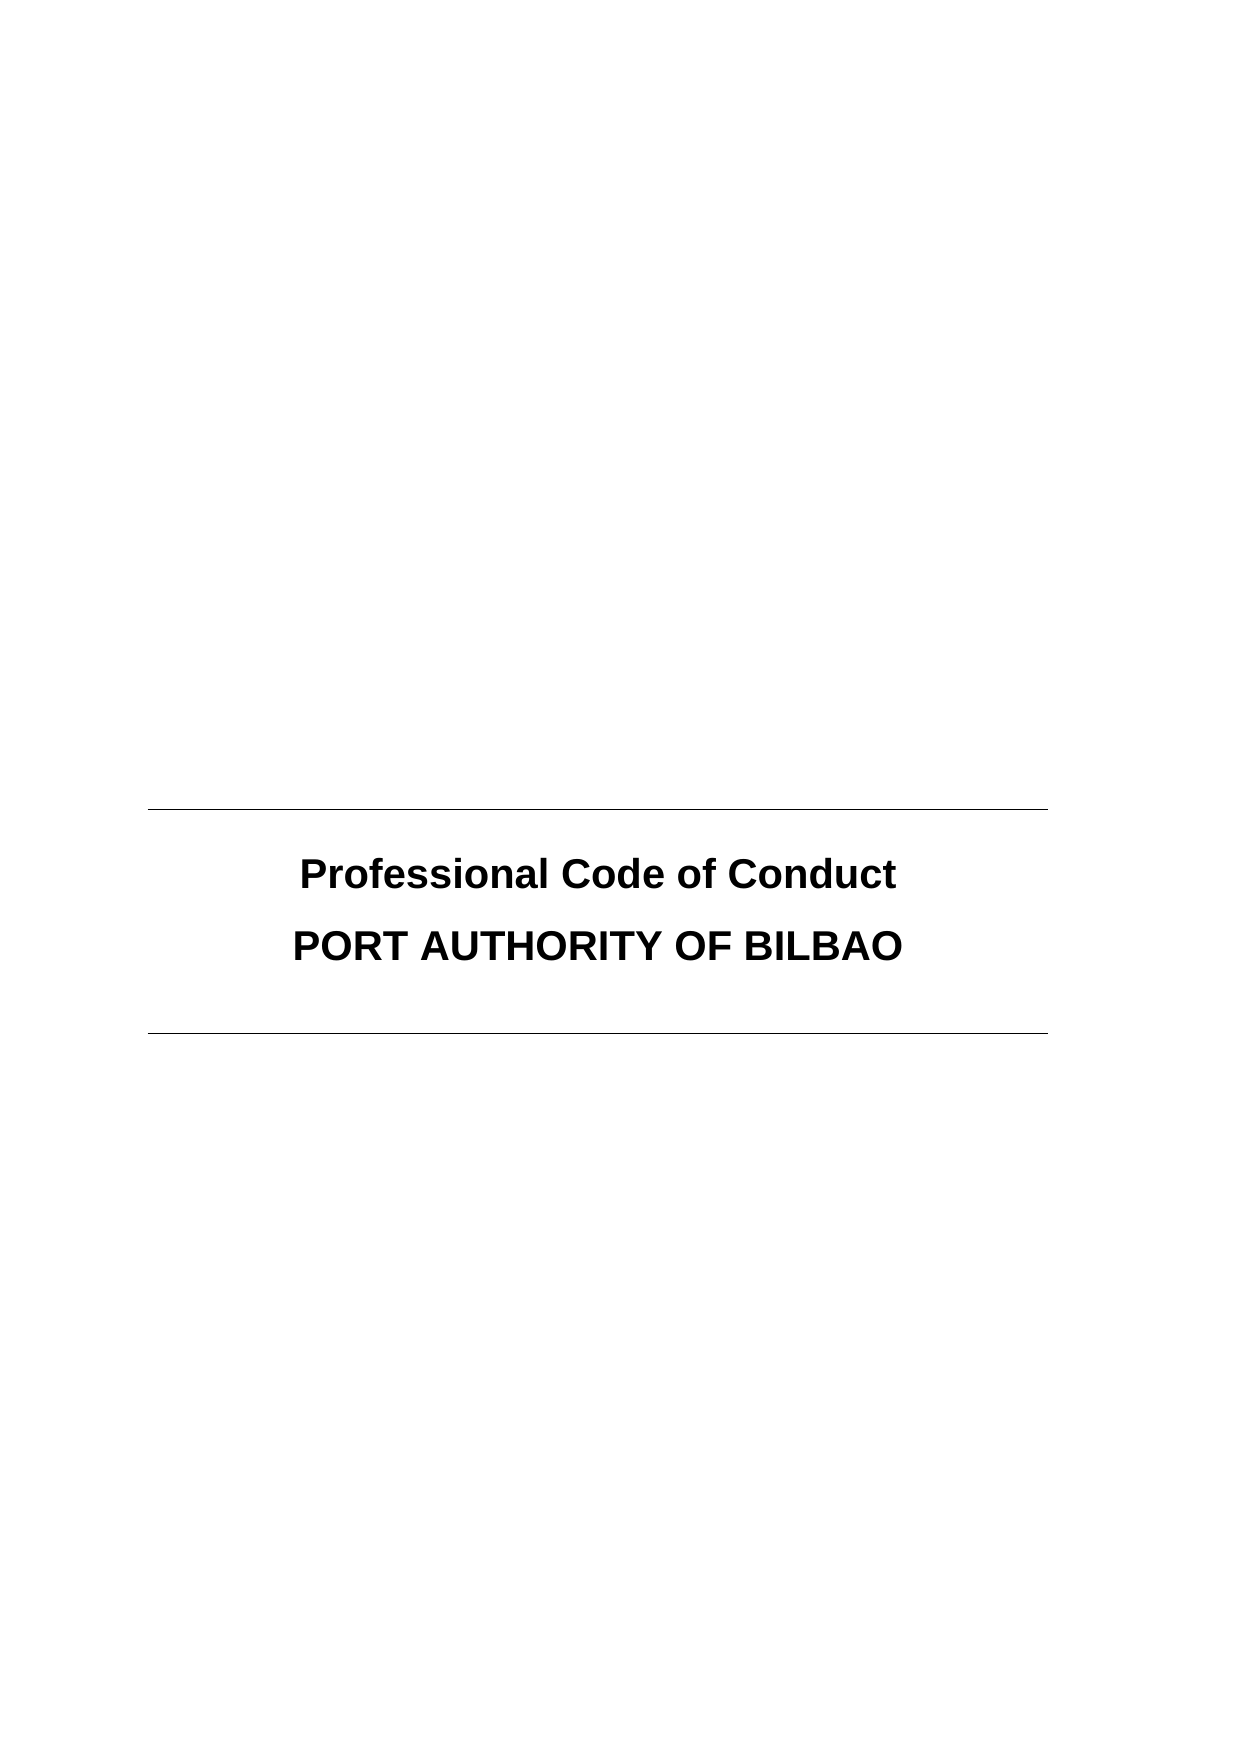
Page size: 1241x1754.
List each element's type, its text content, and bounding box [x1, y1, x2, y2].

table_header Professional Code of Conduct PORT AUTHORITY OF BILBAO [148, 810, 1048, 1032]
